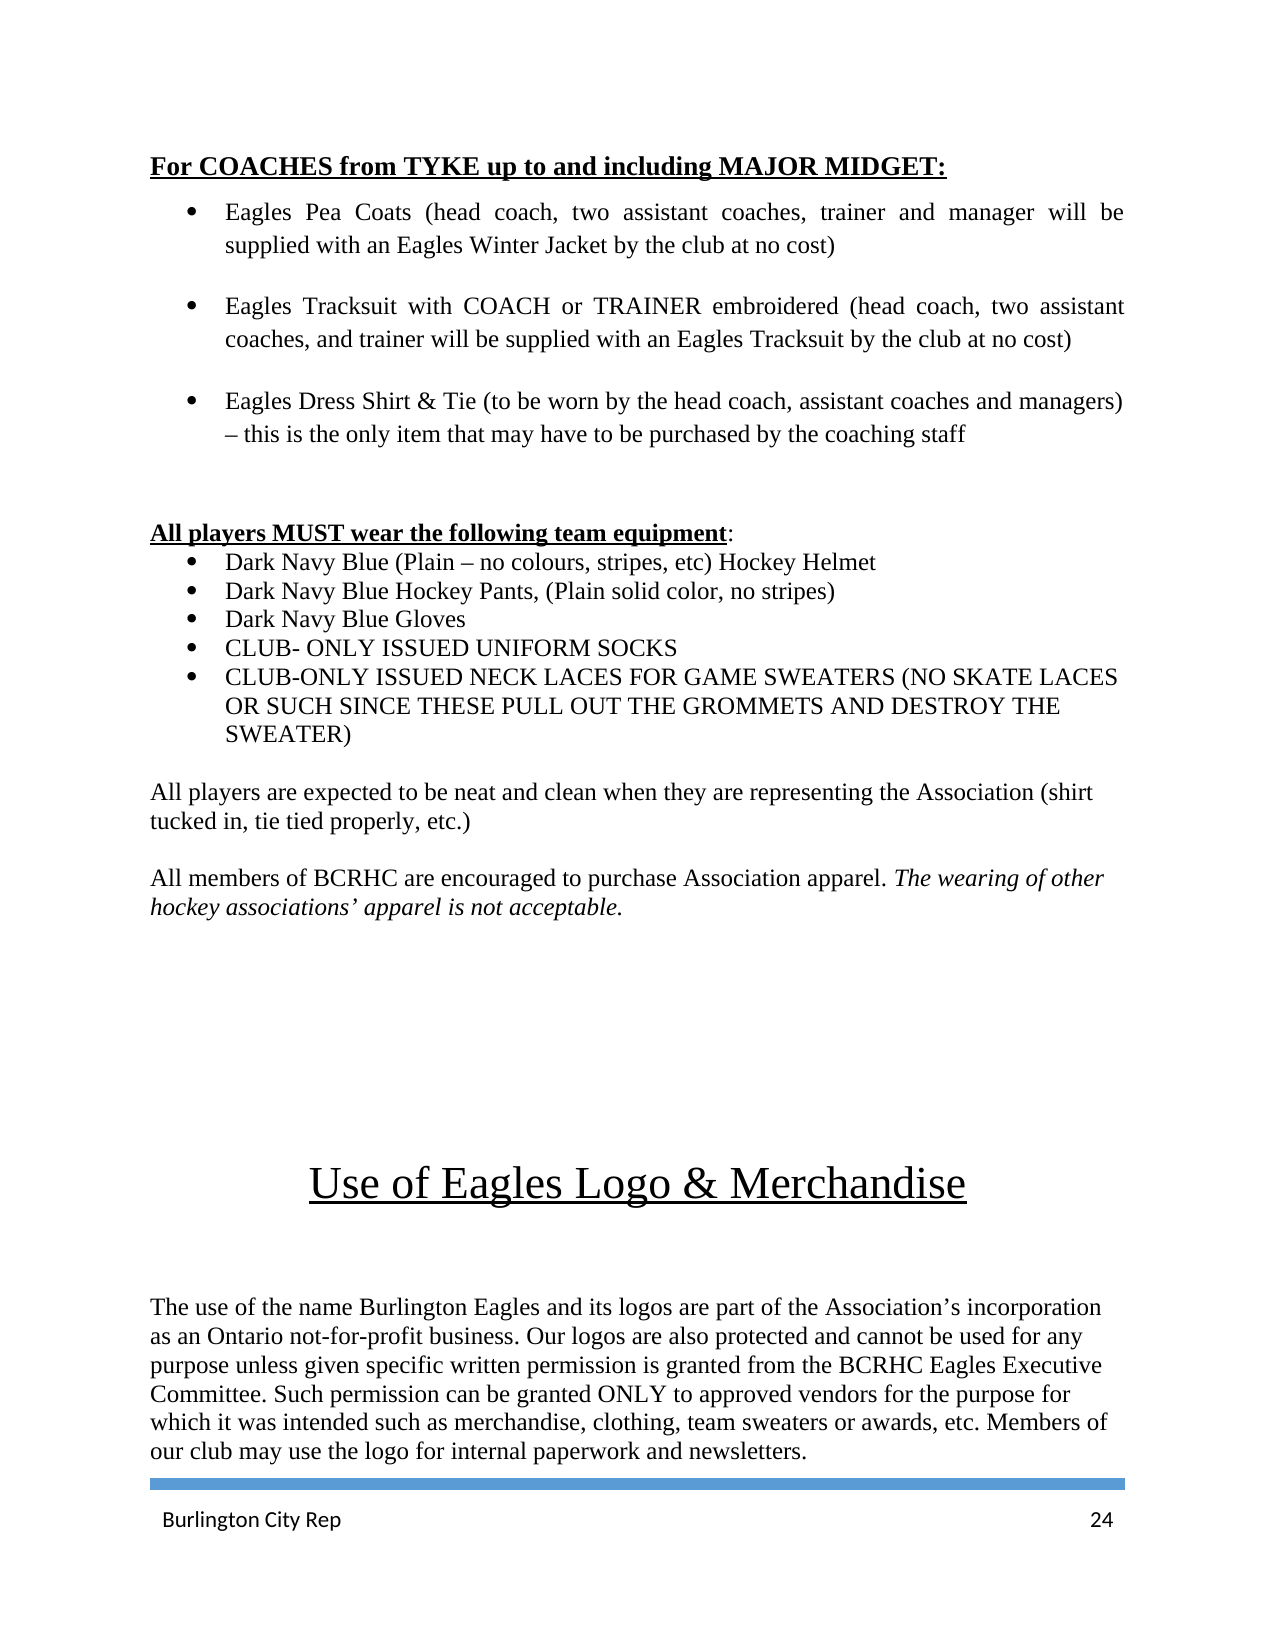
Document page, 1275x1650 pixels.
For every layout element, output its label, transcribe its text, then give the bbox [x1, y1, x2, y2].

list Eagles Pea Coats (head coach, two assistant coaches, trainer and manager will be supplied with an Eagles Winter Jacket by the club at no cost) [187, 197, 1125, 258]
text Use of Eagles Logo & Merchandise [150, 1156, 1125, 1208]
subtitle For COACHES from TYKE up to and including MAJOR MIDGET: [150, 150, 1125, 181]
list Dark Navy Blue Gloves [187, 604, 1125, 633]
list The use of the name Burlington Eagles and its logos are part of the Association’s incorporation as an Ontario not-for-profit business. Our logos are also protected and cannot be used for any purpose unless given specific written permission is granted from the BCRHC Eagles Executive Committee. Such permission can be granted ONLY to approved vendors for the purpose for which it was intended such as merchandise, clothing, team sweaters or awards, etc. Members of our club may use the logo for internal paperwork and newsletters. [150, 1292, 1125, 1465]
list Eagles Dress Shirt & Tie (to be worn by the head coach, assistant coaches and managers) – this is the only item that may have to be purchased by the coaching staff [187, 386, 1125, 448]
list All players MUST wear the following team equipment: [150, 518, 1125, 547]
list CLUB-ONLY ISSUED NECK LACES FOR GAME SWEATERS (NO SKATE LACES OR SUCH SINCE THESE PULL OUT THE GROMMETS AND DESTROY THE SWEATER) [187, 662, 1125, 748]
list CLUB- ONLY ISSUED UNIFORM SOCKS [187, 633, 1125, 662]
list Dark Navy Blue Hockey Pants, (Plain solid color, no stripes) [187, 576, 1125, 604]
list Dark Navy Blue (Plain – no colours, stripes, etc) Hockey Helmet [187, 547, 1125, 576]
list All members of BCRHC are encouraged to purchase Association apparel. The wearing of other hockey associations’ apparel is not acceptable. [150, 863, 1125, 921]
list All players are expected to be neat and clean when they are representing the Association (shirt tucked in, tie tied properly, etc.) [150, 777, 1125, 834]
list Eagles Tracksuit with COACH or TRAINER embroidered (head coach, two assistant coaches, and trainer will be supplied with an Eagles Tracksuit by the club at no cost) [187, 291, 1125, 353]
